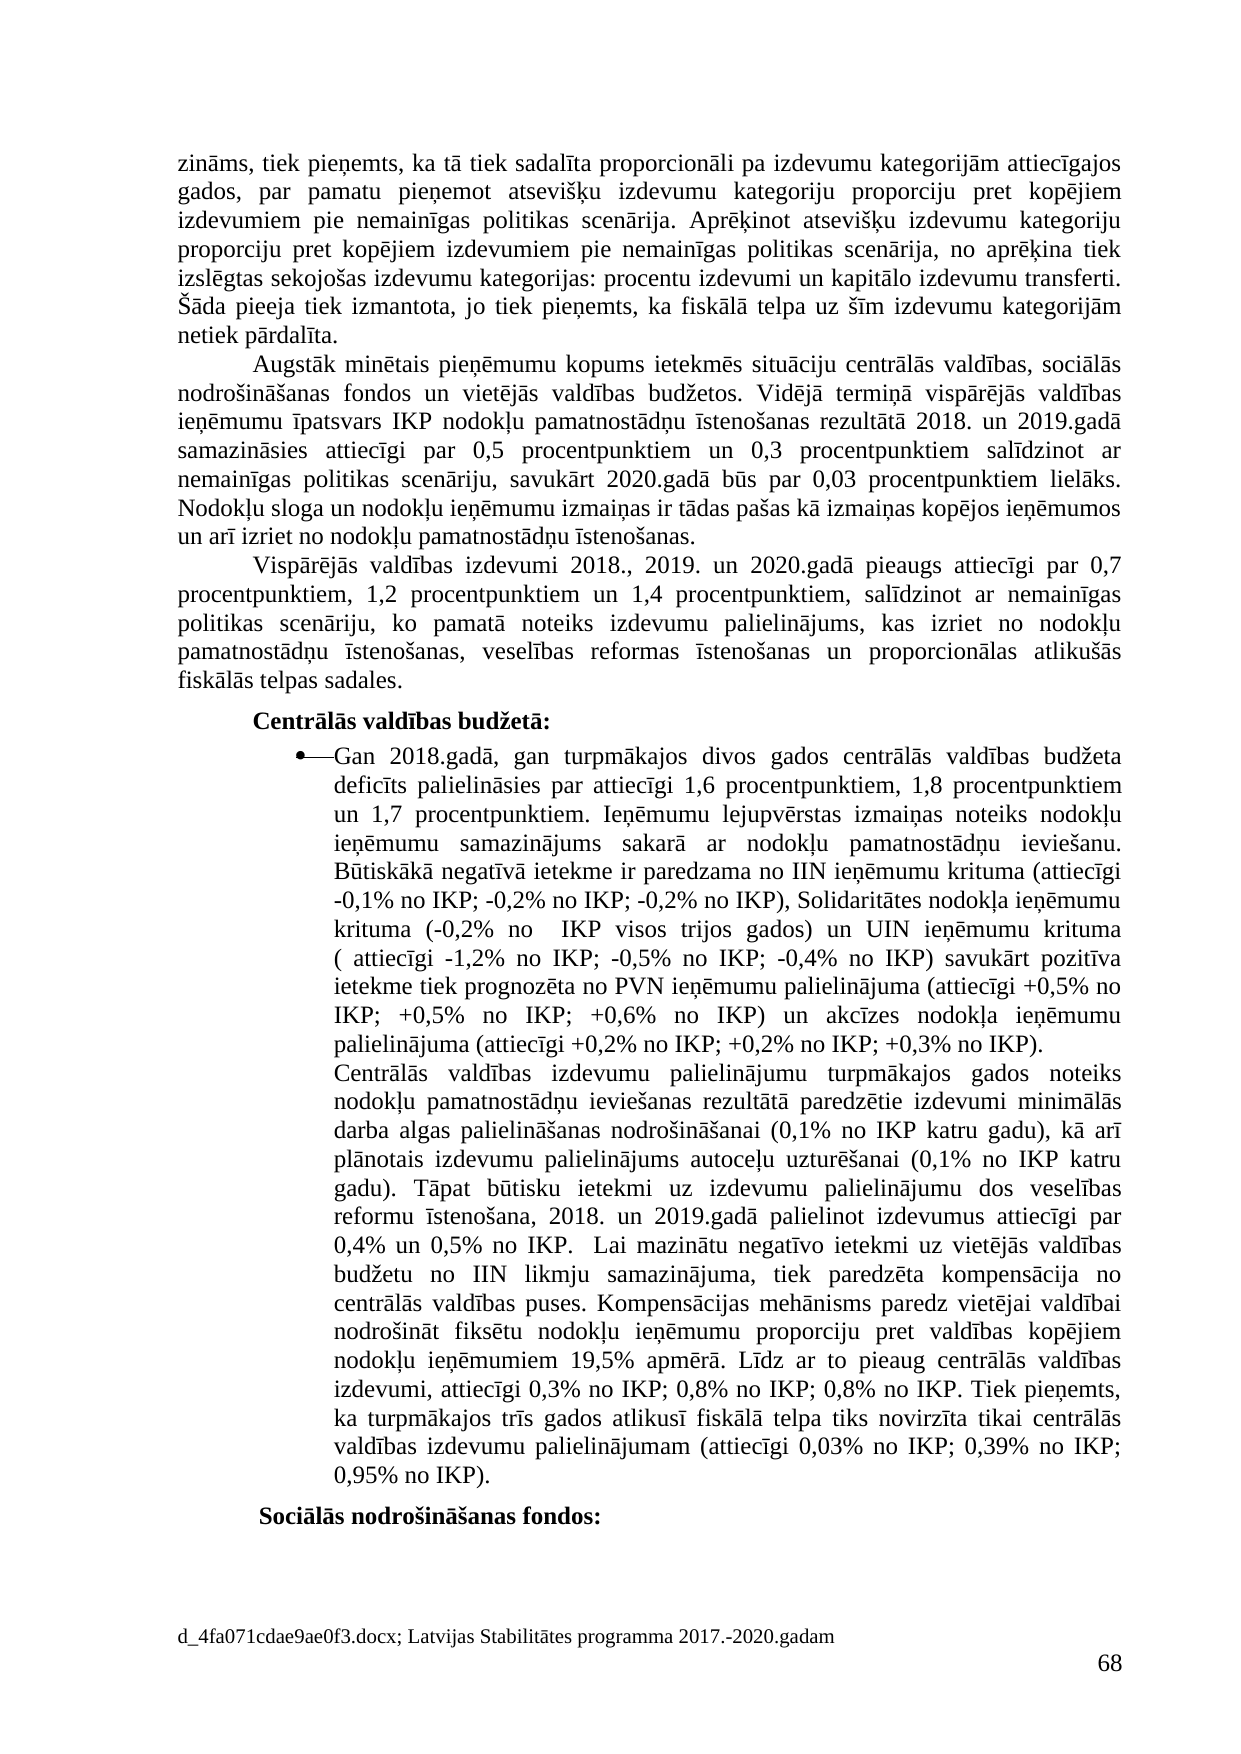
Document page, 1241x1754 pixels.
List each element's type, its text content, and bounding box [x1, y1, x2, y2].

text Centrālās valdības izdevumu palielinājumu turpmākajos gados noteiks nodokļu pamatnostādņu ieviešanas rezultātā paredzētie izdevumi minimālās darba algas palielināšanas nodrošināšanai (0,1% no IKP katru gadu), kā arī plānotais izdevumu palielinājums autoceļu uzturēšanai (0,1% no IKP katru gadu). Tāpat būtisku ietekmi uz izdevumu palielinājumu dos veselības reformu īstenošana, 2018. un 2019.gadā palielinot izdevumus attiecīgi par 0,4% un 0,5% no IKP. Lai mazinātu negatīvo ietekmi uz vietējās valdības budžetu no IIN likmju samazinājuma, tiek paredzēta kompensācija no centrālās valdības puses. Kompensācijas mehānisms paredz vietējai valdībai nodrošināt fiksētu nodokļu ieņēmumu proporciju pret valdības kopējiem nodokļu ieņēmumiem 19,5% apmērā. Līdz ar to pieaug centrālās valdības izdevumi, attiecīgi 0,3% no IKP; 0,8% no IKP; 0,8% no IKP. Tiek pieņemts, ka turpmākajos trīs gados atlikusī fiskālā telpa tiks novirzīta tikai centrālās valdības izdevumu palielinājumam (attiecīgi 0,03% no IKP; 0,39% no IKP; 0,95% no IKP). [333, 1058, 1122, 1489]
text Augstāk minētais pieņēmumu kopums ietekmēs situāciju centrālās valdības, sociālās nodrošināšanas fondos un vietējās valdības budžetos. Vidējā termiņā vispārējās valdības ieņēmumu īpatsvars IKP nodokļu pamatnostādņu īstenošanas rezultātā 2018. un 2019.gadā samazināsies attiecīgi par 0,5 procentpunktiem un 0,3 procentpunktiem salīdzinot ar nemainīgas politikas scenāriju, savukārt 2020.gadā būs par 0,03 procentpunktiem lielāks. Nodokļu sloga un nodokļu ieņēmumu izmaiņas ir tādas pašas kā izmaiņas kopējos ieņēmumos un arī izriet no nodokļu pamatnostādņu īstenošanas. [177, 349, 1122, 550]
text Vispārējās valdības izdevumi 2018., 2019. un 2020.gadā pieaugs attiecīgi par 0,7 procentpunktiem, 1,2 procentpunktiem un 1,4 procentpunktiem, salīdzinot ar nemainīgas politikas scenāriju, ko pamatā noteiks izdevumu palielinājums, kas izriet no nodokļu pamatnostādņu īstenošanas, veselības reformas īstenošanas un proporcionālas atlikušās fiskālās telpas sadales. [177, 550, 1122, 694]
text Sociālās nodrošināšanas fondos: [177, 1501, 1122, 1530]
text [177, 148, 1122, 349]
text Centrālās valdības budžetā: [177, 706, 1122, 735]
list Gan 2018.gadā, gan turpmākajos divos gados centrālās valdības budžeta deficīts palielināsies par attiecīgi 1,6 procentpunktiem, 1,8 procentpunktiem un 1,7 procentpunktiem. Ieņēmumu lejupvērstas izmaiņas noteiks nodokļu ieņēmumu samazinājums sakarā ar nodokļu pamatnostādņu ieviešanu. Būtiskākā negatīvā ietekme ir paredzama no IIN ieņēmumu krituma (attiecīgi -0,1% no IKP; -0,2% no IKP; -0,2% no IKP), Solidaritātes nodokļa ieņēmumu krituma (-0,2% no IKP visos trijos gados) un UIN ieņēmumu krituma ( attiecīgi -1,2% no IKP; -0,5% no IKP; -0,4% no IKP) savukārt pozitīva ietekme tiek prognozēta no PVN ieņēmumu palielinājuma (attiecīgi +0,5% no IKP; +0,5% no IKP; +0,6% no IKP) un akcīzes nodokļa ieņēmumu palielinājuma (attiecīgi +0,2% no IKP; +0,2% no IKP; +0,3% no IKP). [296, 741, 1122, 1058]
